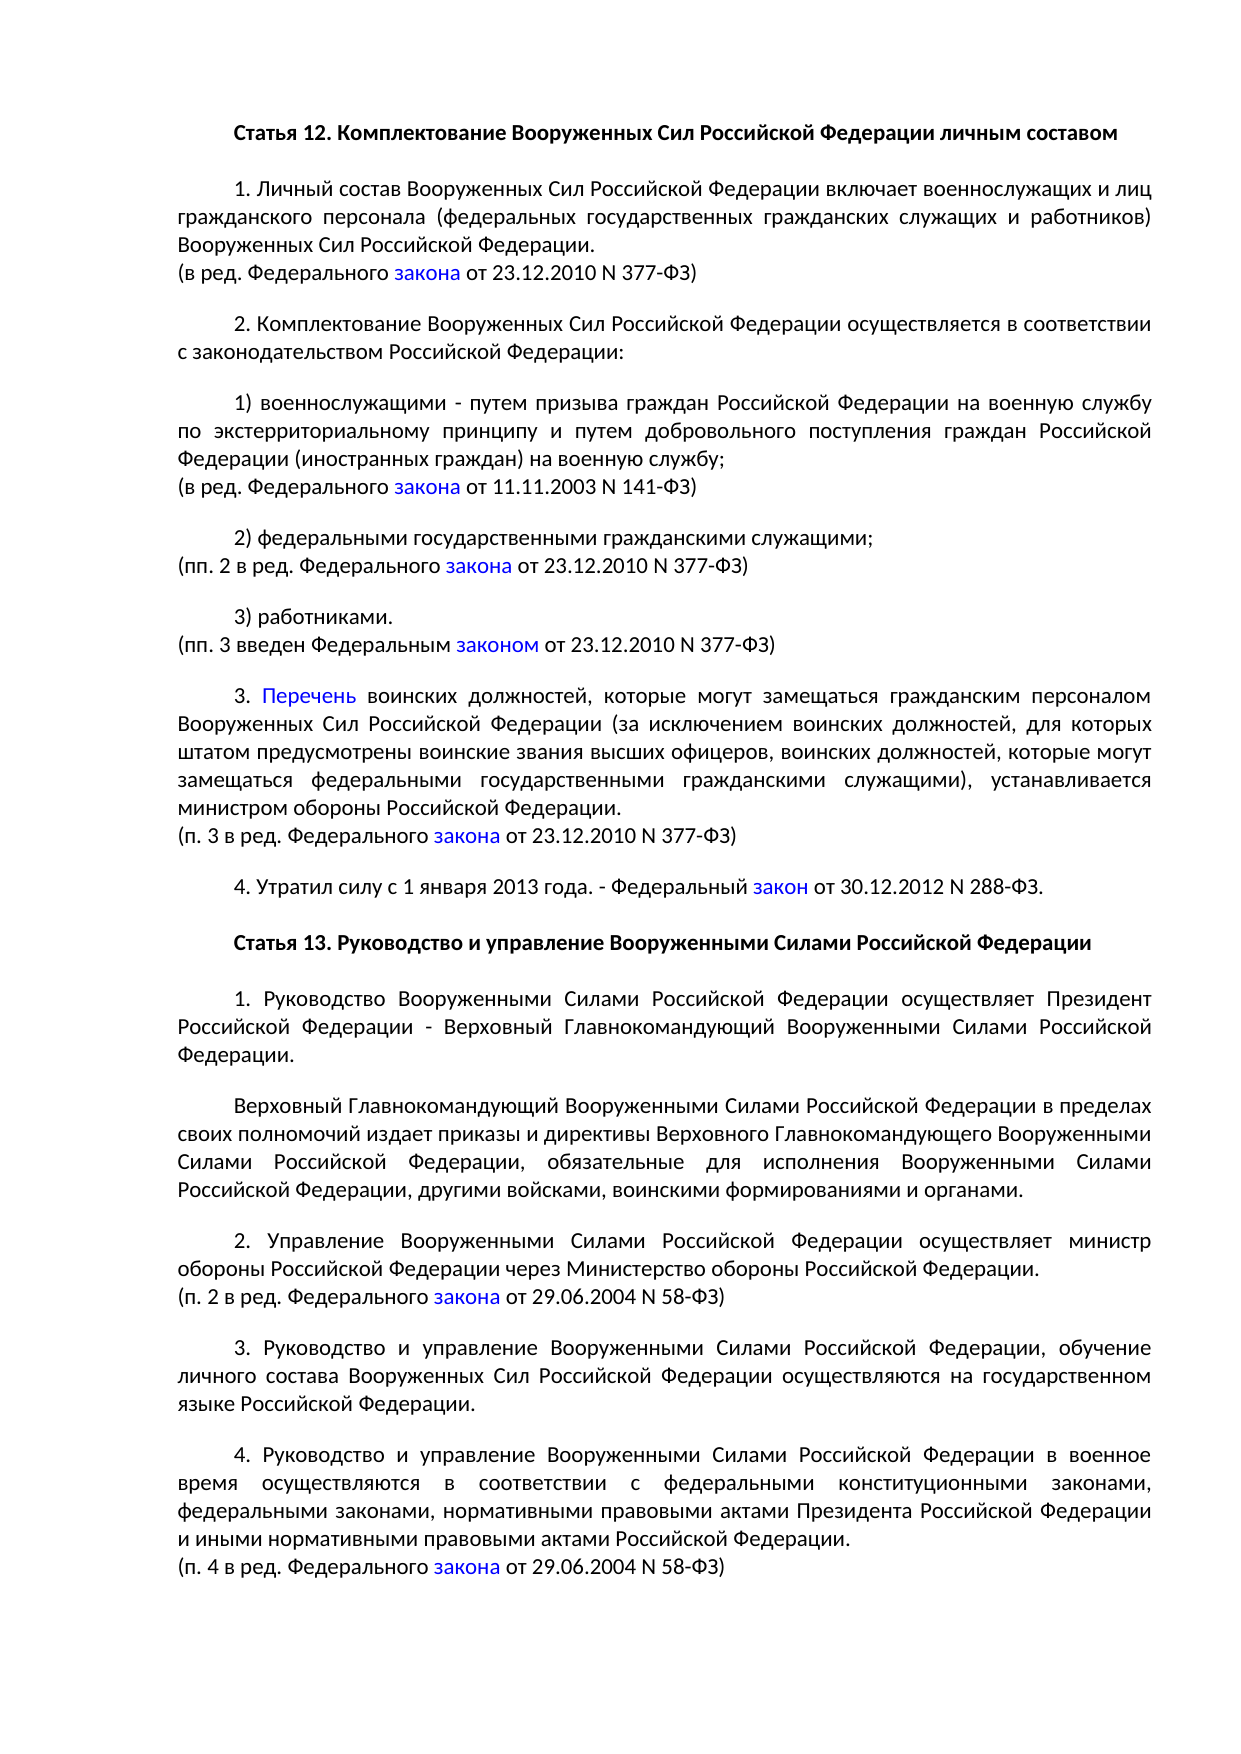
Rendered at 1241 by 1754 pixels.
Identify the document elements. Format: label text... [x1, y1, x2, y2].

text 3) работниками. [177, 602, 1152, 630]
text (в ред. Федерального закона от 23.12.2010 N 377-ФЗ) [177, 258, 1152, 286]
text 2) федеральными государственными гражданскими служащими; [177, 523, 1152, 551]
text (пп. 2 в ред. Федерального закона от 23.12.2010 N 377-ФЗ) [177, 551, 1152, 579]
text 2. Комплектование Вооруженных Сил Российской Федерации осуществляется в соответствии с законодательством Российской Федерации: [177, 309, 1152, 365]
text 3. Перечень воинских должностей, которые могут замещаться гражданским персоналом Вооруженных Сил Российской Федерации (за исключением воинских должностей, для которых штатом предусмотрены воинские звания высших офицеров, воинских должностей, которые могут замещаться федеральными государственными гражданскими служащими), устанавливается министром обороны Российской Федерации. [177, 681, 1152, 821]
text 1. Личный состав Вооруженных Сил Российской Федерации включает военнослужащих и лиц гражданского персонала (федеральных государственных гражданских служащих и работников) Вооруженных Сил Российской Федерации. [177, 174, 1152, 258]
text (п. 2 в ред. Федерального закона от 29.06.2004 N 58-ФЗ) [177, 1282, 1152, 1310]
text 1) военнослужащими - путем призыва граждан Российской Федерации на военную службу по экстерриториальному принципу и путем добровольного поступления граждан Российской Федерации (иностранных граждан) на военную службу; [177, 388, 1152, 472]
title Статья 12. Комплектование Вооруженных Сил Российской Федерации личным составом [177, 118, 1152, 146]
text 3. Руководство и управление Вооруженными Силами Российской Федерации, обучение личного состава Вооруженных Сил Российской Федерации осуществляются на государственном языке Российской Федерации. [177, 1333, 1152, 1417]
text Верховный Главнокомандующий Вооруженными Силами Российской Федерации в пределах своих полномочий издает приказы и директивы Верховного Главнокомандующего Вооруженными Силами Российской Федерации, обязательные для исполнения Вооруженными Силами Российской Федерации, другими войсками, воинскими формированиями и органами. [177, 1091, 1152, 1203]
text 4. Руководство и управление Вооруженными Силами Российской Федерации в военное время осуществляются в соответствии с федеральными конституционными законами, федеральными законами, нормативными правовыми актами Президента Российской Федерации и иными нормативными правовыми актами Российской Федерации. [177, 1440, 1152, 1552]
text (п. 3 в ред. Федерального закона от 23.12.2010 N 377-ФЗ) [177, 821, 1152, 849]
title Статья 13. Руководство и управление Вооруженными Силами Российской Федерации [177, 928, 1152, 956]
text 4. Утратил силу с 1 января 2013 года. - Федеральный закон от 30.12.2012 N 288-ФЗ. [177, 872, 1152, 900]
text 2. Управление Вооруженными Силами Российской Федерации осуществляет министр обороны Российской Федерации через Министерство обороны Российской Федерации. [177, 1226, 1152, 1282]
text (пп. 3 введен Федеральным законом от 23.12.2010 N 377-ФЗ) [177, 630, 1152, 658]
text (в ред. Федерального закона от 11.11.2003 N 141-ФЗ) [177, 472, 1152, 500]
text (п. 4 в ред. Федерального закона от 29.06.2004 N 58-ФЗ) [177, 1552, 1152, 1580]
text 1. Руководство Вооруженными Силами Российской Федерации осуществляет Президент Российской Федерации - Верховный Главнокомандующий Вооруженными Силами Российской Федерации. [177, 984, 1152, 1068]
